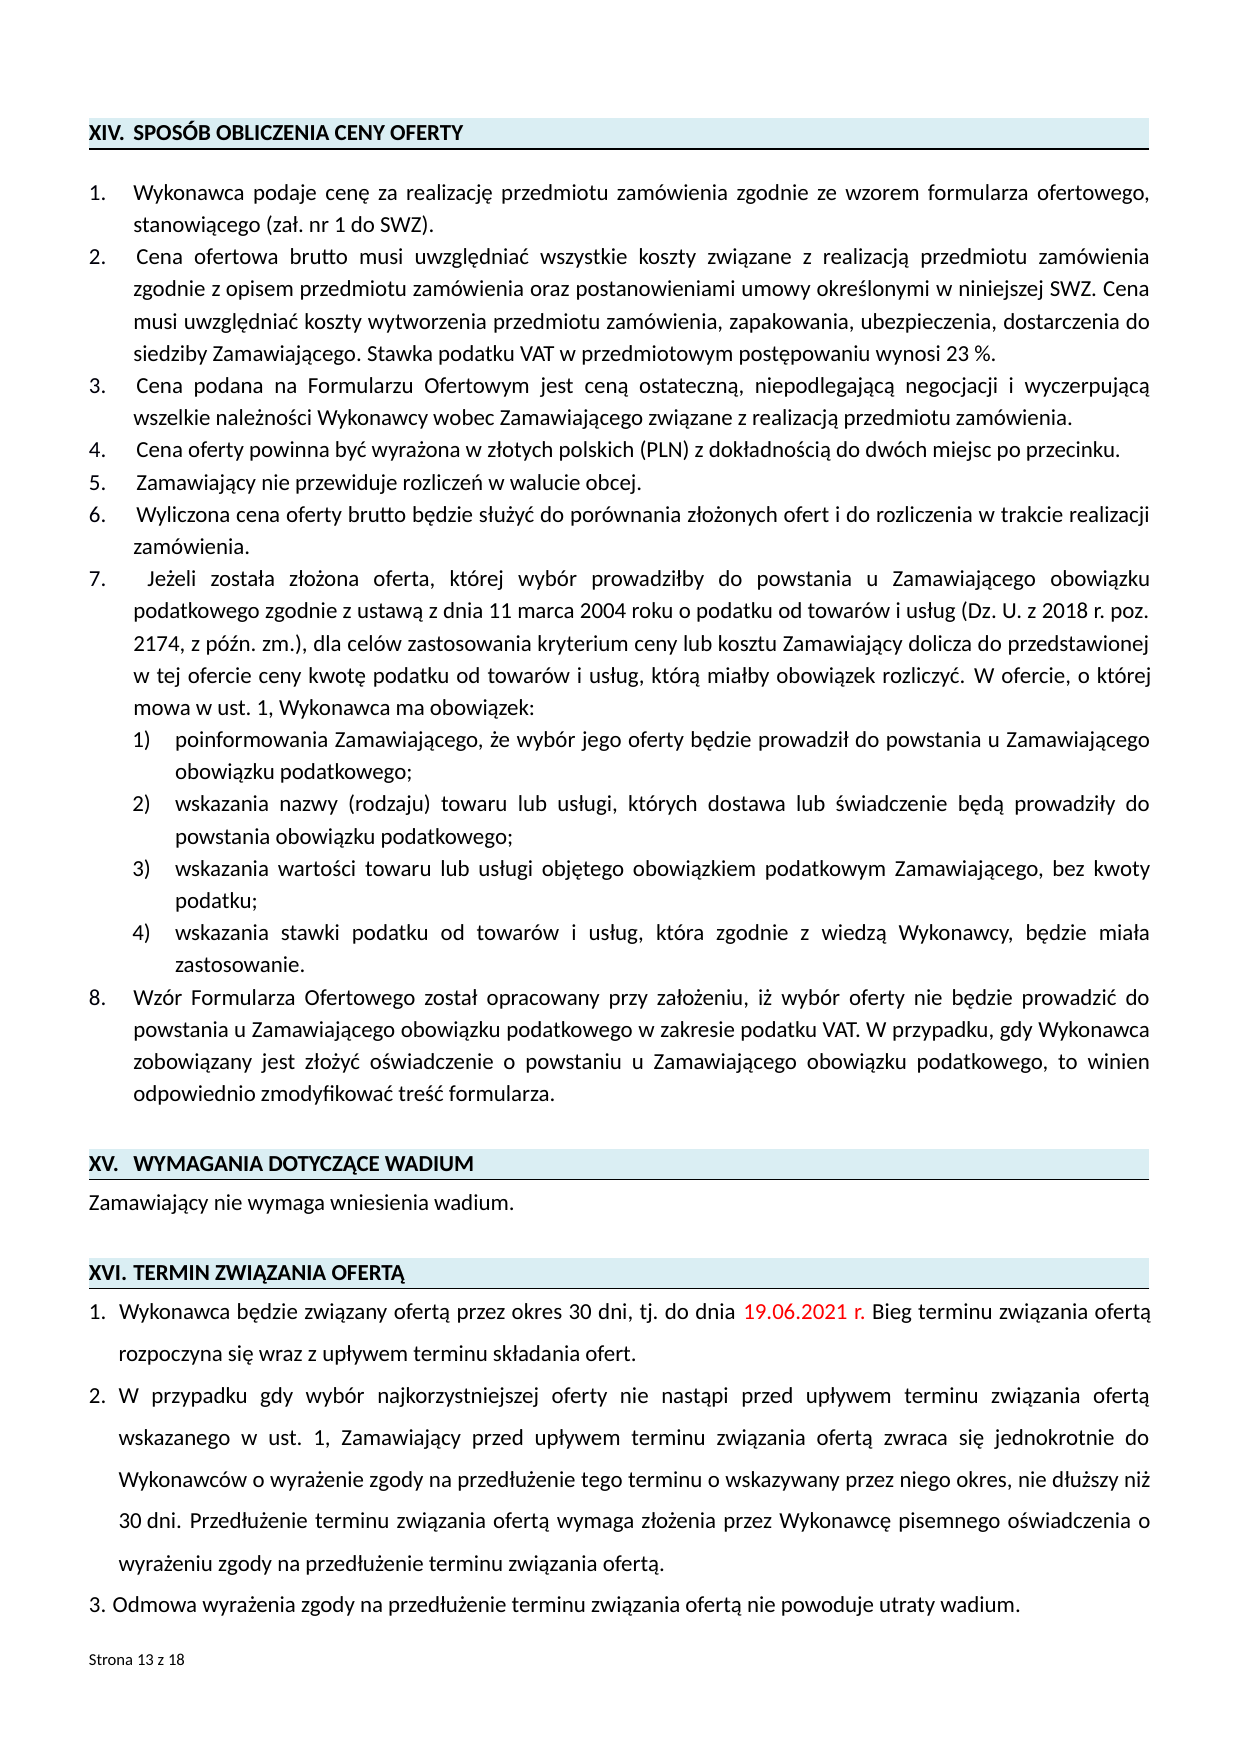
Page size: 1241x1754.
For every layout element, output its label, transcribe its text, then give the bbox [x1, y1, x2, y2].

text 3) wskazania wartości towaru lub usługi objętego obowiązkiem podatkowym Zamawiającego, bez kwoty podatku; [132, 854, 1152, 914]
text 2. W przypadku gdy wybór najkorzystniejszej oferty nie nastąpi przed upływem terminu związania ofertą wskazanego w ust. 1, Zamawiający przed upływem terminu związania ofertą zwraca się jednokrotnie do Wykonawców o wyrażenie zgody na przedłużenie tego terminu o wskazywany przez niego okres, nie dłuższy niż 30 dni. Przedłużenie terminu związania ofertą wymaga złożenia przez Wykonawcę pisemnego oświadczenia o wyrażeniu zgody na przedłużenie terminu związania ofertą. [89, 1381, 1152, 1577]
list Jeżeli została złożona oferta, której wybór prowadziłby do powstania u Zamawiającego obowiązku podatkowego zgodnie z ustawą z dnia 11 marca 2004 roku o podatku od towarów i usług (Dz. U. z 2018 r. poz. 2174, z późn. zm.), dla celów zastosowania kryterium ceny lub kosztu Zamawiający dolicza do przedstawionej w tej ofercie ceny kwotę podatku od towarów i usług, którą miałby obowiązek rozliczyć. W ofercie, o której mowa w ust. 1, Wykonawca ma obowiązek: [89, 564, 1152, 721]
text 1. Wykonawca będzie związany ofertą przez okres 30 dni, tj. do dnia 19.06.2021 r. Bieg terminu związania ofertą rozpoczyna się wraz z upływem terminu składania ofert. [89, 1297, 1152, 1367]
list Zamawiający nie przewiduje rozliczeń w walucie obcej. [89, 468, 1152, 496]
text 4) wskazania stawki podatku od towarów i usług, która zgodnie z wiedzą Wykonawcy, będzie miała zastosowanie. [132, 918, 1152, 978]
list Cena ofertowa brutto musi uwzględniać wszystkie koszty związane z realizacją przedmiotu zamówienia zgodnie z opisem przedmiotu zamówienia oraz postanowieniami umowy określonymi w niniejszej SWZ. Cena musi uwzględniać koszty wytworzenia przedmiotu zamówienia, zapakowania, ubezpieczenia, dostarczenia do siedziby Zamawiającego. Stawka podatku VAT w przedmiotowym postępowaniu wynosi 23 %. [89, 242, 1152, 367]
list Wykonawca podaje cenę za realizację przedmiotu zamówienia zgodnie ze wzorem formularza ofertowego, stanowiącego (zał. nr 1 do SWZ). [89, 178, 1152, 238]
text Zamawiający nie wymaga wniesienia wadium. [89, 1188, 1152, 1216]
text 3. Odmowa wyrażenia zgody na przedłużenie terminu związania ofertą nie powoduje utraty wadium. [89, 1591, 1152, 1619]
list SPOSÓB OBLICZENIA CENY OFERTY [89, 118, 1149, 148]
list Cena podana na Formularzu Ofertowym jest ceną ostateczną, niepodlegającą negocjacji i wyczerpującą wszelkie należności Wykonawcy wobec Zamawiającego związane z realizacją przedmiotu zamówienia. [89, 371, 1152, 431]
list WYMAGANIA DOTYCZĄCE WADIUM [89, 1149, 1149, 1179]
list Wzór Formularza Ofertowego został opracowany przy założeniu, iż wybór oferty nie będzie prowadzić do powstania u Zamawiającego obowiązku podatkowego w zakresie podatku VAT. W przypadku, gdy Wykonawca zobowiązany jest złożyć oświadczenie o powstaniu u Zamawiającego obowiązku podatkowego, to winien odpowiednio zmodyfikować treść formularza. [89, 983, 1152, 1107]
list Wyliczona cena oferty brutto będzie służyć do porównania złożonych ofert i do rozliczenia w trakcie realizacji zamówienia. [89, 500, 1152, 560]
text 1) poinformowania Zamawiającego, że wybór jego oferty będzie prowadził do powstania u Zamawiającego obowiązku podatkowego; [132, 725, 1152, 785]
text 2) wskazania nazwy (rodzaju) towaru lub usługi, których dostawa lub świadczenie będą prowadziły do powstania obowiązku podatkowego; [132, 789, 1152, 850]
list TERMIN ZWIĄZANIA OFERTĄ [89, 1258, 1149, 1288]
list Cena oferty powinna być wyrażona w złotych polskich (PLN) z dokładnością do dwóch miejsc po przecinku. [89, 436, 1152, 463]
